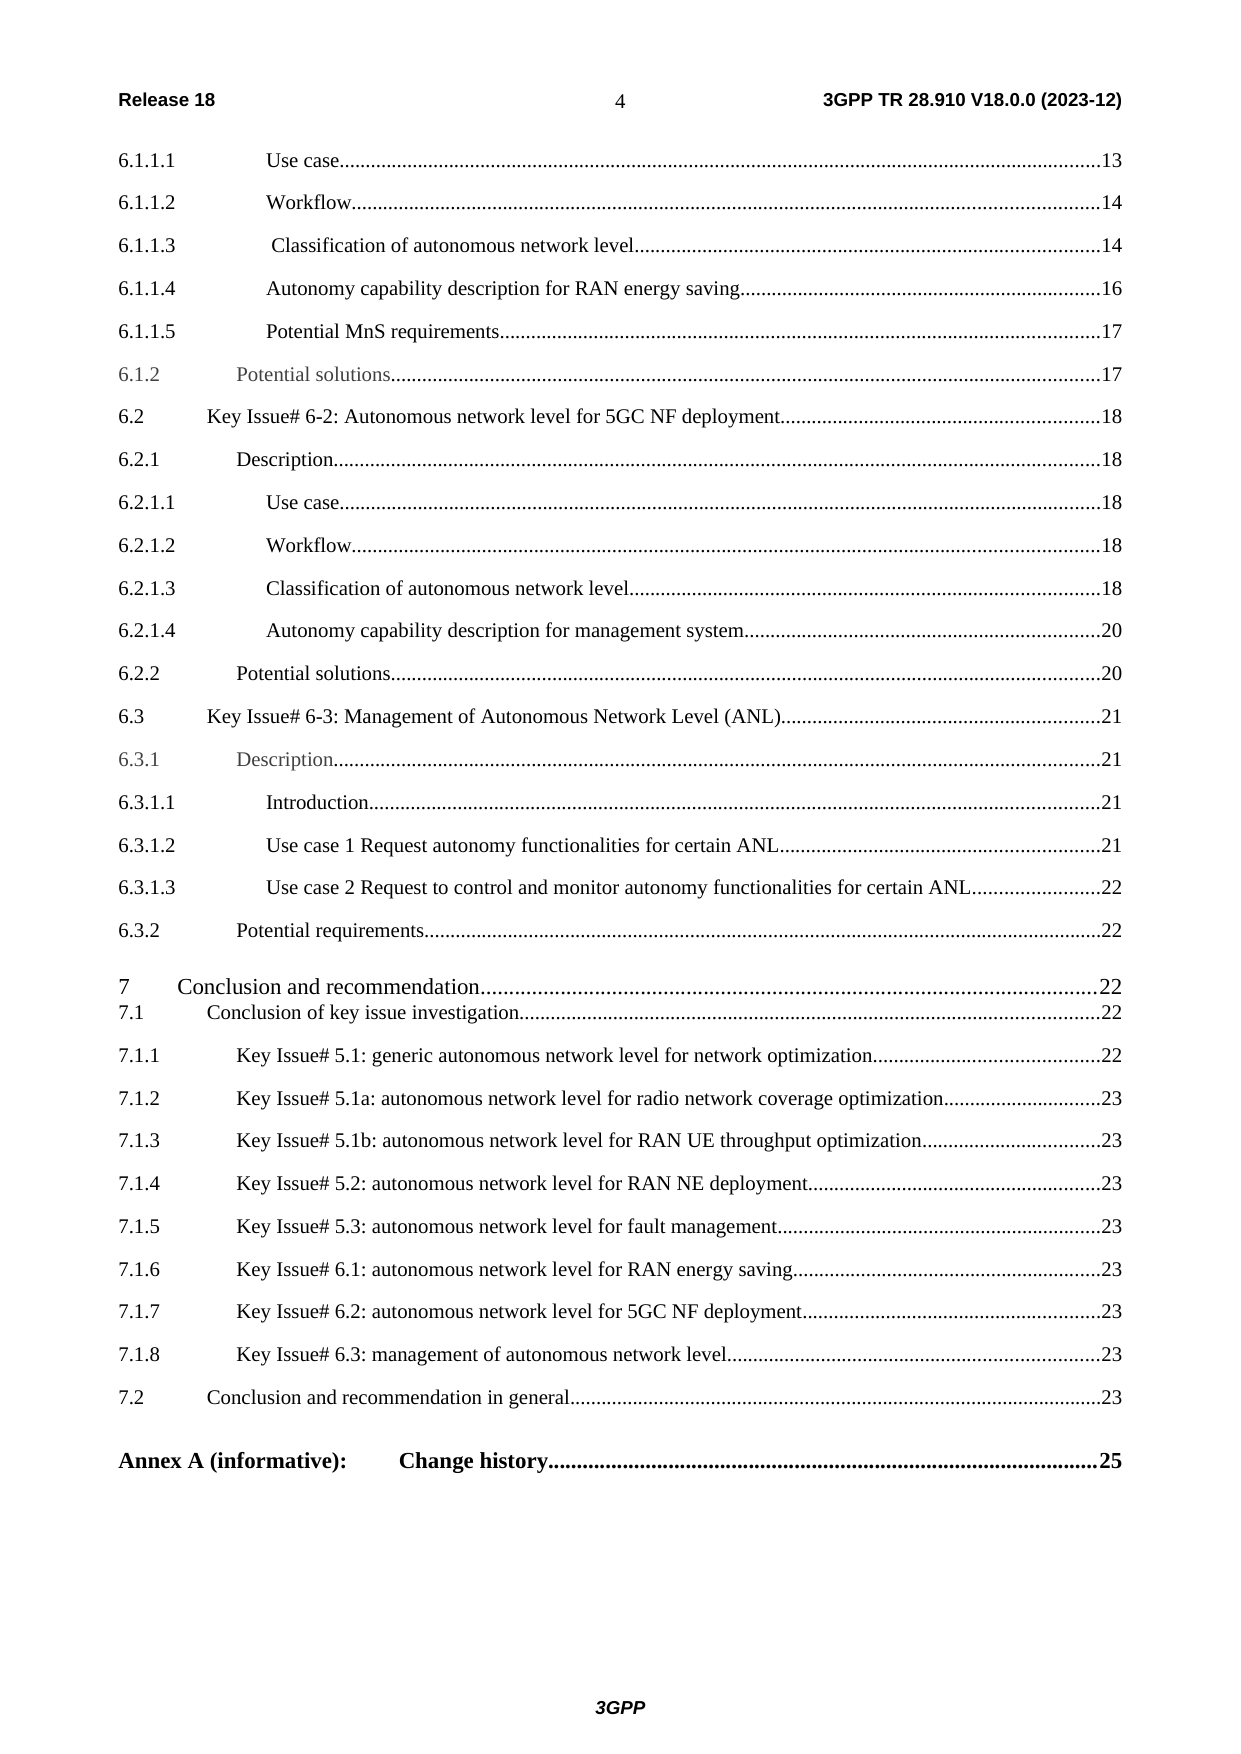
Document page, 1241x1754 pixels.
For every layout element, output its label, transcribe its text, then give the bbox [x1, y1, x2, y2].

text 6.3.2 Potential requirements 22 [118, 918, 1122, 942]
text 6.3.1.3 Use case 2 Request to control and monitor autonomy functionalities for certain ANL 22 [118, 875, 1122, 899]
text 6.1.1.4 Autonomy capability description for RAN energy saving 16 [118, 276, 1122, 300]
text 6.3.1 Description 21 [118, 747, 1122, 771]
text 7.1.4 Key Issue# 5.2: autonomous network level for RAN NE deployment 23 [118, 1171, 1122, 1195]
text 6.3.1.2 Use case 1 Request autonomy functionalities for certain ANL 21 [118, 832, 1122, 857]
text 7.1.5 Key Issue# 5.3: autonomous network level for fault management 23 [118, 1214, 1122, 1238]
text 7.1.2 Key Issue# 5.1a: autonomous network level for radio network coverage optimization 23 [118, 1085, 1122, 1109]
text 6.2.1.1 Use case 18 [118, 490, 1122, 514]
text 7.1.6 Key Issue# 6.1: autonomous network level for RAN energy saving 23 [118, 1257, 1122, 1281]
text 6.2.1.4 Autonomy capability description for management system 20 [118, 618, 1122, 642]
text 6.2.1.2 Workflow 18 [118, 533, 1122, 557]
text 6.1.1.3 Classification of autonomous network level 14 [118, 233, 1122, 257]
text 6.2.1 Description 18 [118, 447, 1122, 471]
text 6.2 Key Issue# 6-2: Autonomous network level for 5GC NF deployment 18 [118, 404, 1122, 428]
text 6.1.1.2 Workflow 14 [118, 190, 1122, 214]
text 7.1 Conclusion of key issue investigation 22 [118, 1000, 1122, 1024]
text 6.1.1.5 Potential MnS requirements 17 [118, 319, 1122, 343]
text 6.3 Key Issue# 6-3: Management of Autonomous Network Level (ANL) 21 [118, 704, 1122, 728]
text 6.2.2 Potential solutions 20 [118, 661, 1122, 685]
text 6.2.1.3 Classification of autonomous network level 18 [118, 576, 1122, 600]
text 7.2 Conclusion and recommendation in general 23 [118, 1385, 1122, 1409]
text 7.1.7 Key Issue# 6.2: autonomous network level for 5GC NF deployment 23 [118, 1299, 1122, 1323]
text 6.3.1.1 Introduction 21 [118, 790, 1122, 814]
text 7.1.1 Key Issue# 5.1: generic autonomous network level for network optimization 22 [118, 1043, 1122, 1067]
text 7.1.8 Key Issue# 6.3: management of autonomous network level 23 [118, 1342, 1122, 1366]
text 7.1.3 Key Issue# 5.1b: autonomous network level for RAN UE throughput optimization 23 [118, 1128, 1122, 1152]
text 7 Conclusion and recommendation 22 [118, 973, 1078, 1000]
text 6.1.2 Potential solutions 17 [118, 362, 1122, 386]
text Annex A (informative): Change history 25 [118, 1447, 1078, 1473]
text 6.1.1.1 Use case 13 [118, 147, 1122, 172]
